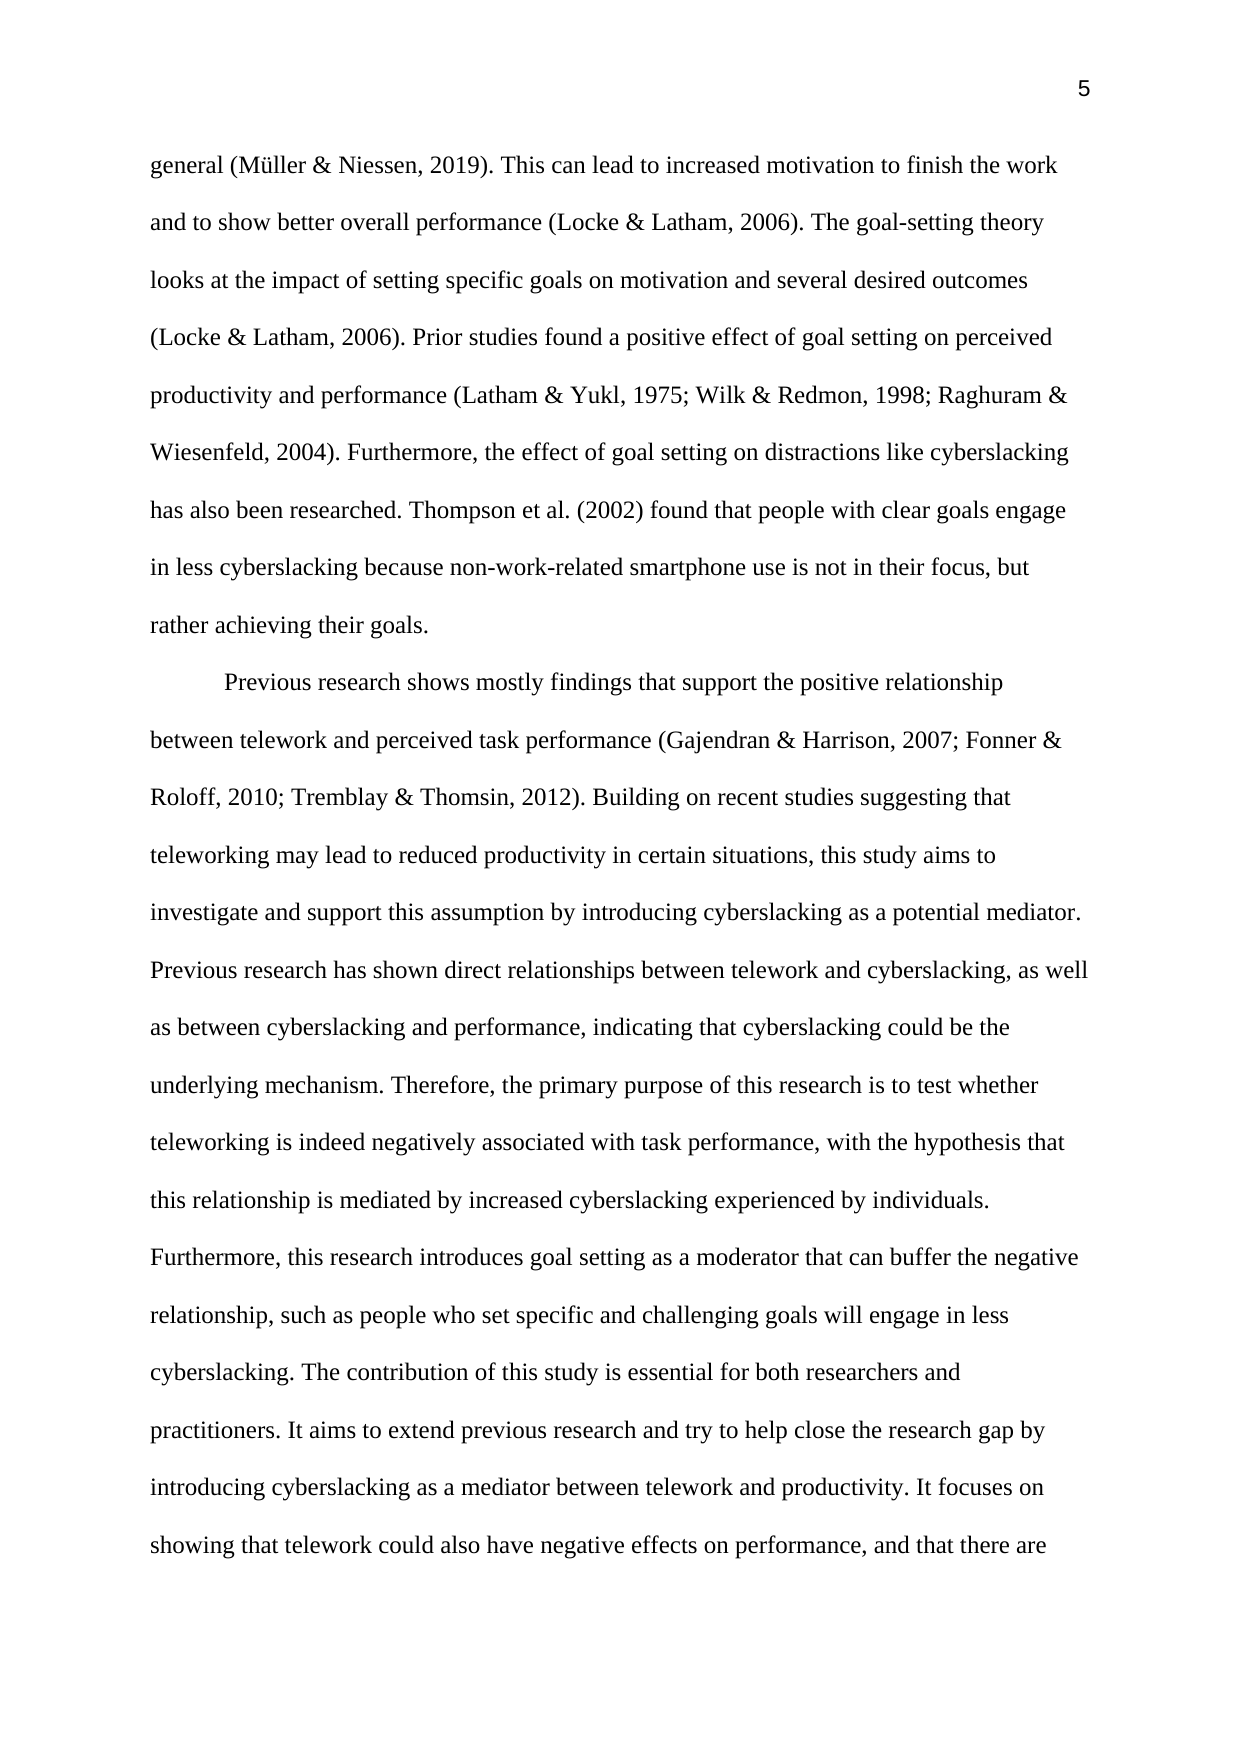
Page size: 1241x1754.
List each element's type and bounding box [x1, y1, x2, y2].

text [150, 667, 1090, 1559]
text [150, 150, 1090, 639]
